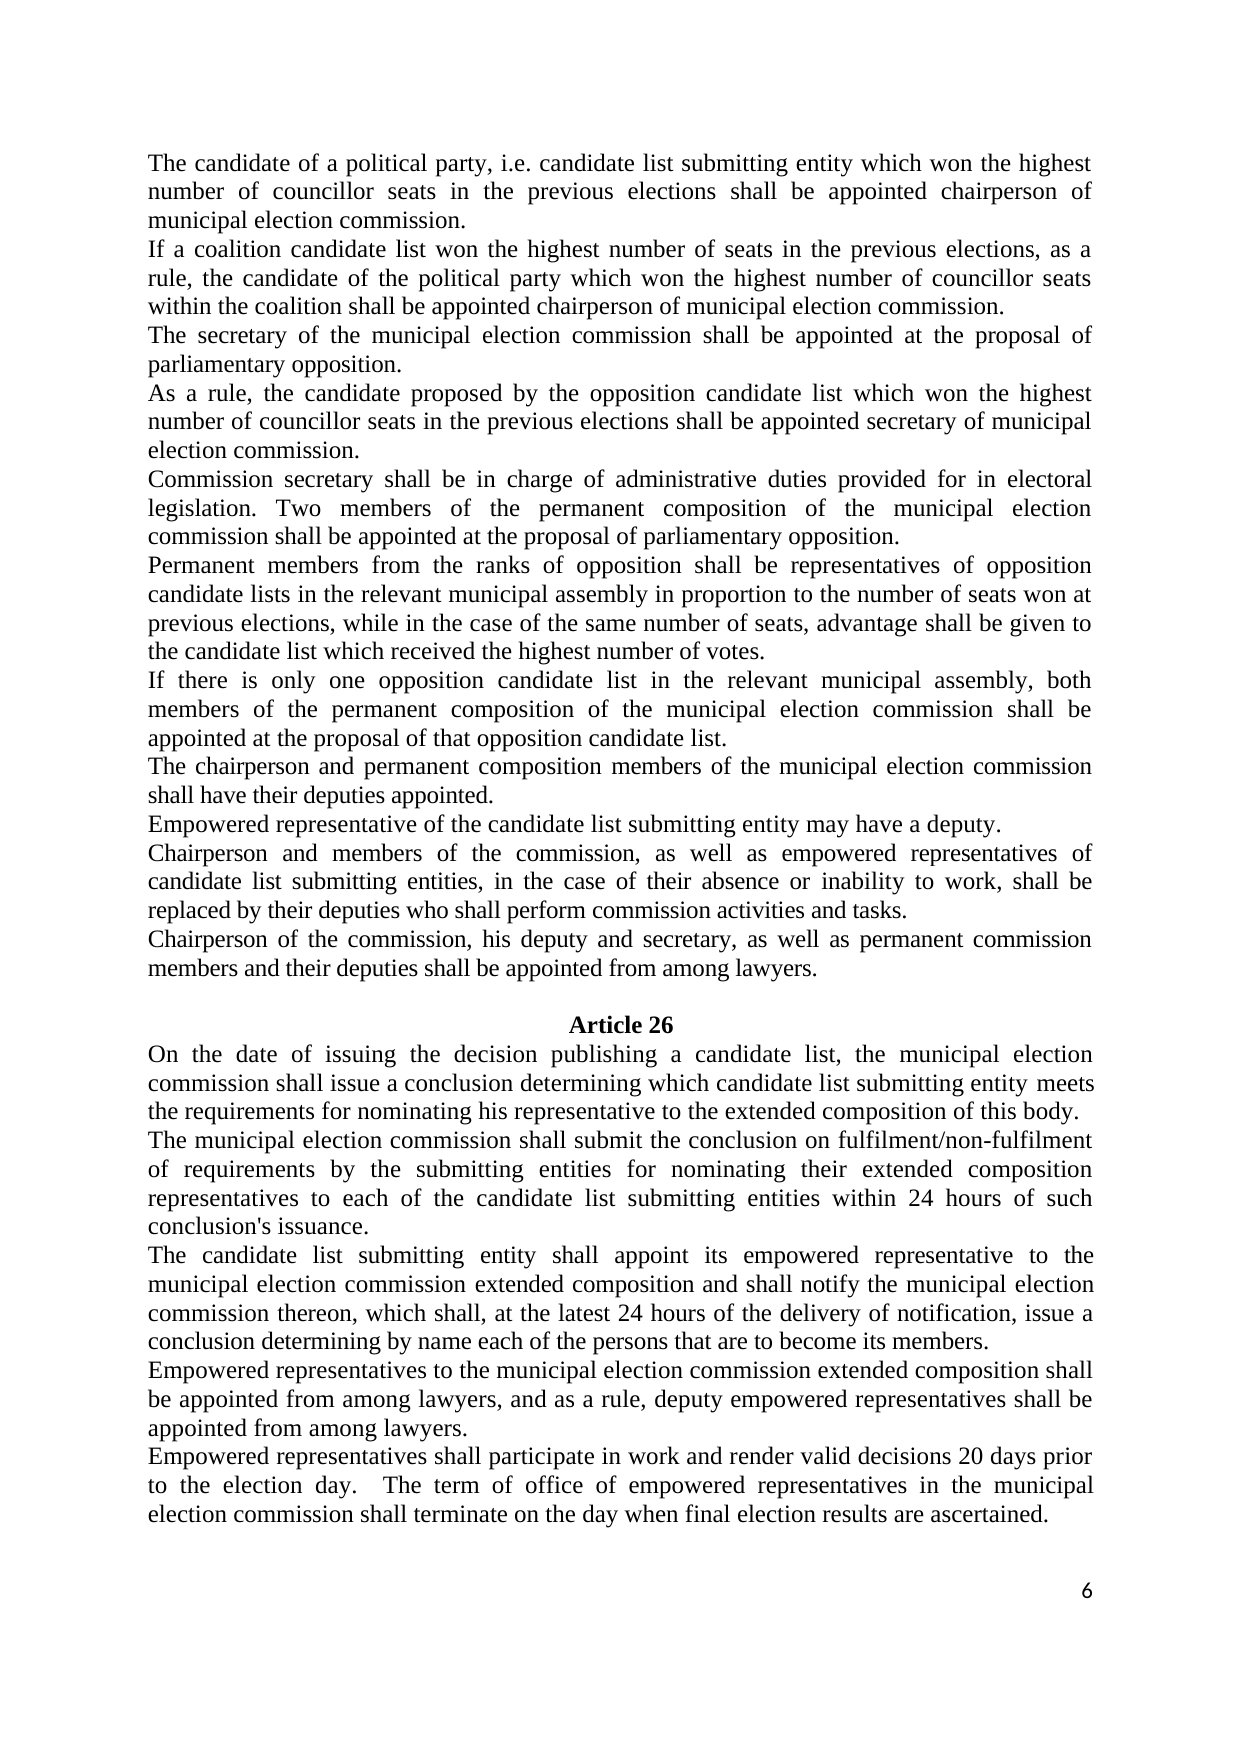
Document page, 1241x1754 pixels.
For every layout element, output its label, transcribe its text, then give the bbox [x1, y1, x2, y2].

text Empowered representative of the candidate list submitting entity may have a deputy. [148, 809, 1093, 838]
text Chairperson and members of the commission, as well as empowered representatives of candidate list submitting entities, in the case of their absence or inability to work, shall be replaced by their deputies who shall perform commission activities and tasks. [148, 838, 1093, 924]
text On the date of issuing the decision publishing a candidate list, the municipal election commission shall issue a conclusion determining which candidate list submitting entity meets the requirements for nominating his representative to the extended composition of this body. [148, 1039, 1095, 1125]
text Chairperson of the commission, his deputy and secretary, as well as permanent commission members and their deputies shall be appointed from among lawyers. [148, 924, 1093, 981]
text Article 26 [148, 1010, 1095, 1039]
text Permanent members from the ranks of opposition shall be representatives of opposition candidate lists in the relevant municipal assembly in proportion to the number of seats won at previous elections, while in the case of the same number of seats, advantage shall be given to the candidate list which received the highest number of votes. [148, 550, 1093, 665]
text If a coalition candidate list won the highest number of seats in the previous elections, as a rule, the candidate of the political party which won the highest number of councillor seats within the coalition shall be appointed chairperson of municipal election commission. [148, 234, 1093, 320]
text The secretary of the municipal election commission shall be appointed at the proposal of parliamentary opposition. [148, 320, 1093, 378]
text Empowered representatives shall participate in work and render valid decisions 20 days prior to the election day. The term of office of empowered representatives in the municipal election commission shall terminate on the day when final election results are ascertained. [148, 1441, 1095, 1528]
text Commission secretary shall be in charge of administrative duties provided for in electoral legislation. Two members of the permanent composition of the municipal election commission shall be appointed at the proposal of parliamentary opposition. [148, 464, 1093, 550]
text The municipal election commission shall submit the conclusion on fulfilment/non-fulfilment of requirements by the submitting entities for nominating their extended composition representatives to each of the candidate list submitting entities within 24 hours of such conclusion's issuance. [148, 1125, 1095, 1240]
text As a rule, the candidate proposed by the opposition candidate list which won the highest number of councillor seats in the previous elections shall be appointed secretary of municipal election commission. [148, 378, 1093, 464]
text The chairperson and permanent composition members of the municipal election commission shall have their deputies appointed. [148, 751, 1093, 809]
text Empowered representatives to the municipal election commission extended composition shall be appointed from among lawyers, and as a rule, deputy empowered representatives shall be appointed from among lawyers. [148, 1355, 1095, 1441]
text The candidate list submitting entity shall appoint its empowered representative to the municipal election commission extended composition and shall notify the municipal election commission thereon, which shall, at the latest 24 hours of the delivery of notification, issue a conclusion determining by name each of the persons that are to become its members. [148, 1240, 1095, 1355]
text If there is only one opposition candidate list in the relevant municipal assembly, both members of the permanent composition of the municipal election commission shall be appointed at the proposal of that opposition candidate list. [148, 665, 1093, 751]
text The candidate of a political party, i.e. candidate list submitting entity which won the highest number of councillor seats in the previous elections shall be appointed chairperson of municipal election commission. [148, 148, 1093, 234]
